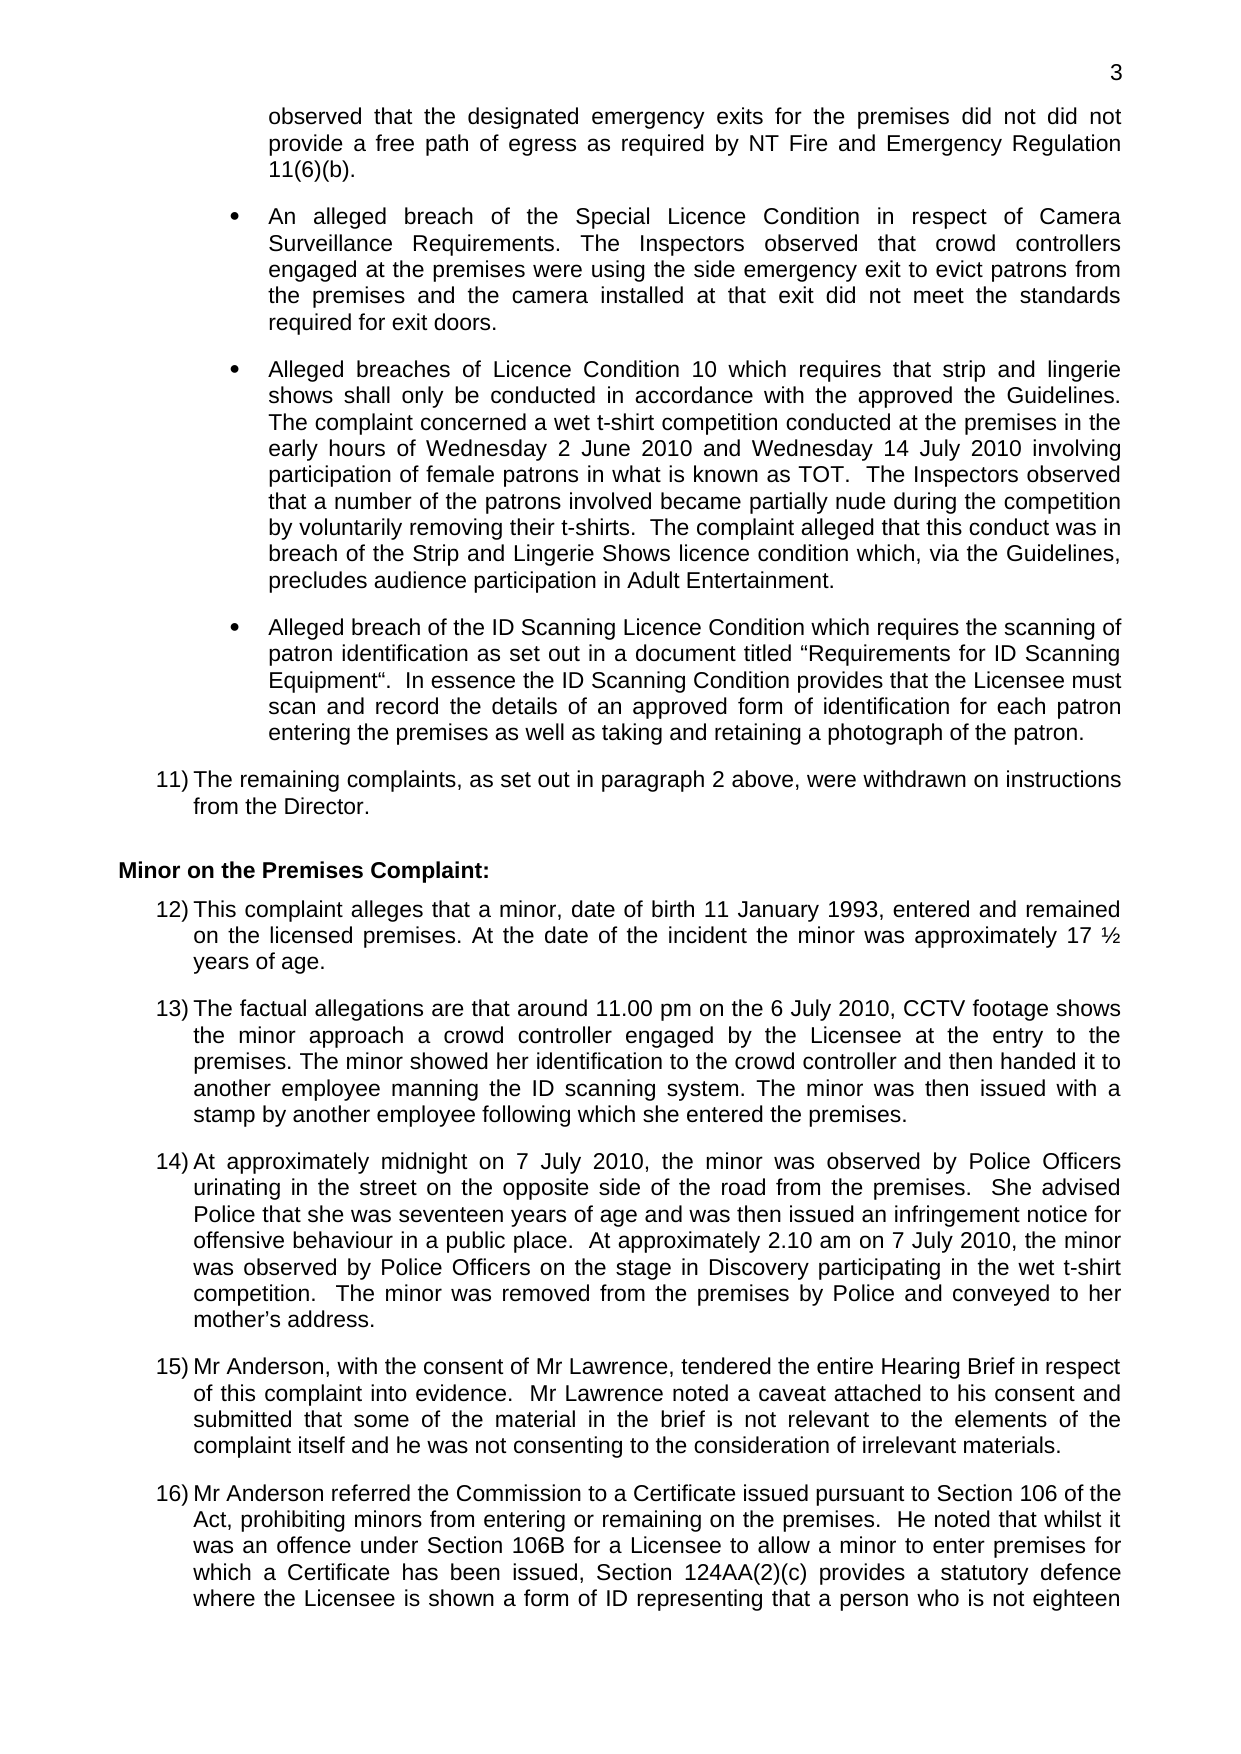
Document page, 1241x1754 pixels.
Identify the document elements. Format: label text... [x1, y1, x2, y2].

list This complaint alleges that a minor, date of birth 11 January 1993, entered and remained on the licensed premises. At the date of the incident the minor was approximately 17 ½ years of age. [156, 896, 1122, 974]
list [156, 1479, 1122, 1611]
list The remaining complaints, as set out in paragraph 2 above, were withdrawn on instructions from the Director. [156, 766, 1122, 819]
list At approximately midnight on 7 July 2010, the minor was observed by Police Officers urinating in the street on the opposite side of the road from the premises. She advised Police that she was seventeen years of age and was then issued an infringement notice for offensive behaviour in a public place. At approximately 2.10 am on 7 July 2010, the minor was observed by Police Officers on the stage in Discovery participating in the wet t-shirt competition. The minor was removed from the premises by Police and conveyed to her mother’s address. [156, 1148, 1122, 1332]
list An alleged breach of the Special Licence Condition in respect of Camera Surveillance Requirements. The Inspectors observed that crowd controllers engaged at the premises were using the side emergency exit to evict patrons from the premises and the camera installed at that exit did not meet the standards required for exit doors. [231, 203, 1122, 335]
list Alleged breach of the ID Scanning Licence Condition which requires the scanning of patron identification as set out in a document titled “Requirements for ID Scanning Equipment“. In essence the ID Scanning Condition provides that the Licensee must scan and record the details of an approved form of identification for each patron entering the premises as well as taking and retaining a photograph of the patron. [231, 614, 1122, 746]
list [231, 103, 1122, 182]
list Alleged breaches of Licence Condition 10 which requires that strip and lingerie shows shall only be conducted in accordance with the approved the Guidelines. The complaint concerned a wet t-shirt competition conducted at the premises in the early hours of Wednesday 2 June 2010 and Wednesday 14 July 2010 involving participation of female patrons in what is known as TOT. The Inspectors observed that a number of the patrons involved became partially nude during the competition by voluntarily removing their t-shirts. The complaint alleged that this conduct was in breach of the Strip and Lingerie Shows licence condition which, via the Guidelines, precludes audience participation in Adult Entertainment. [231, 356, 1122, 593]
list The factual allegations are that around 11.00 pm on the 6 July 2010, CCTV footage shows the minor approach a crowd controller engaged by the Licensee at the entry to the premises. The minor showed her identification to the crowd controller and then handed it to another employee manning the ID scanning system. The minor was then issued with a stamp by another employee following which she entered the premises. [156, 995, 1122, 1127]
list Mr Anderson, with the consent of Mr Lawrence, tendered the entire Hearing Brief in respect of this complaint into evidence. Mr Lawrence noted a caveat attached to his consent and submitted that some of the material in the brief is not relevant to the elements of the complaint itself and he was not consenting to the consideration of irrelevant materials. [156, 1353, 1122, 1459]
subtitle Minor on the Premises Complaint: [118, 857, 1122, 883]
